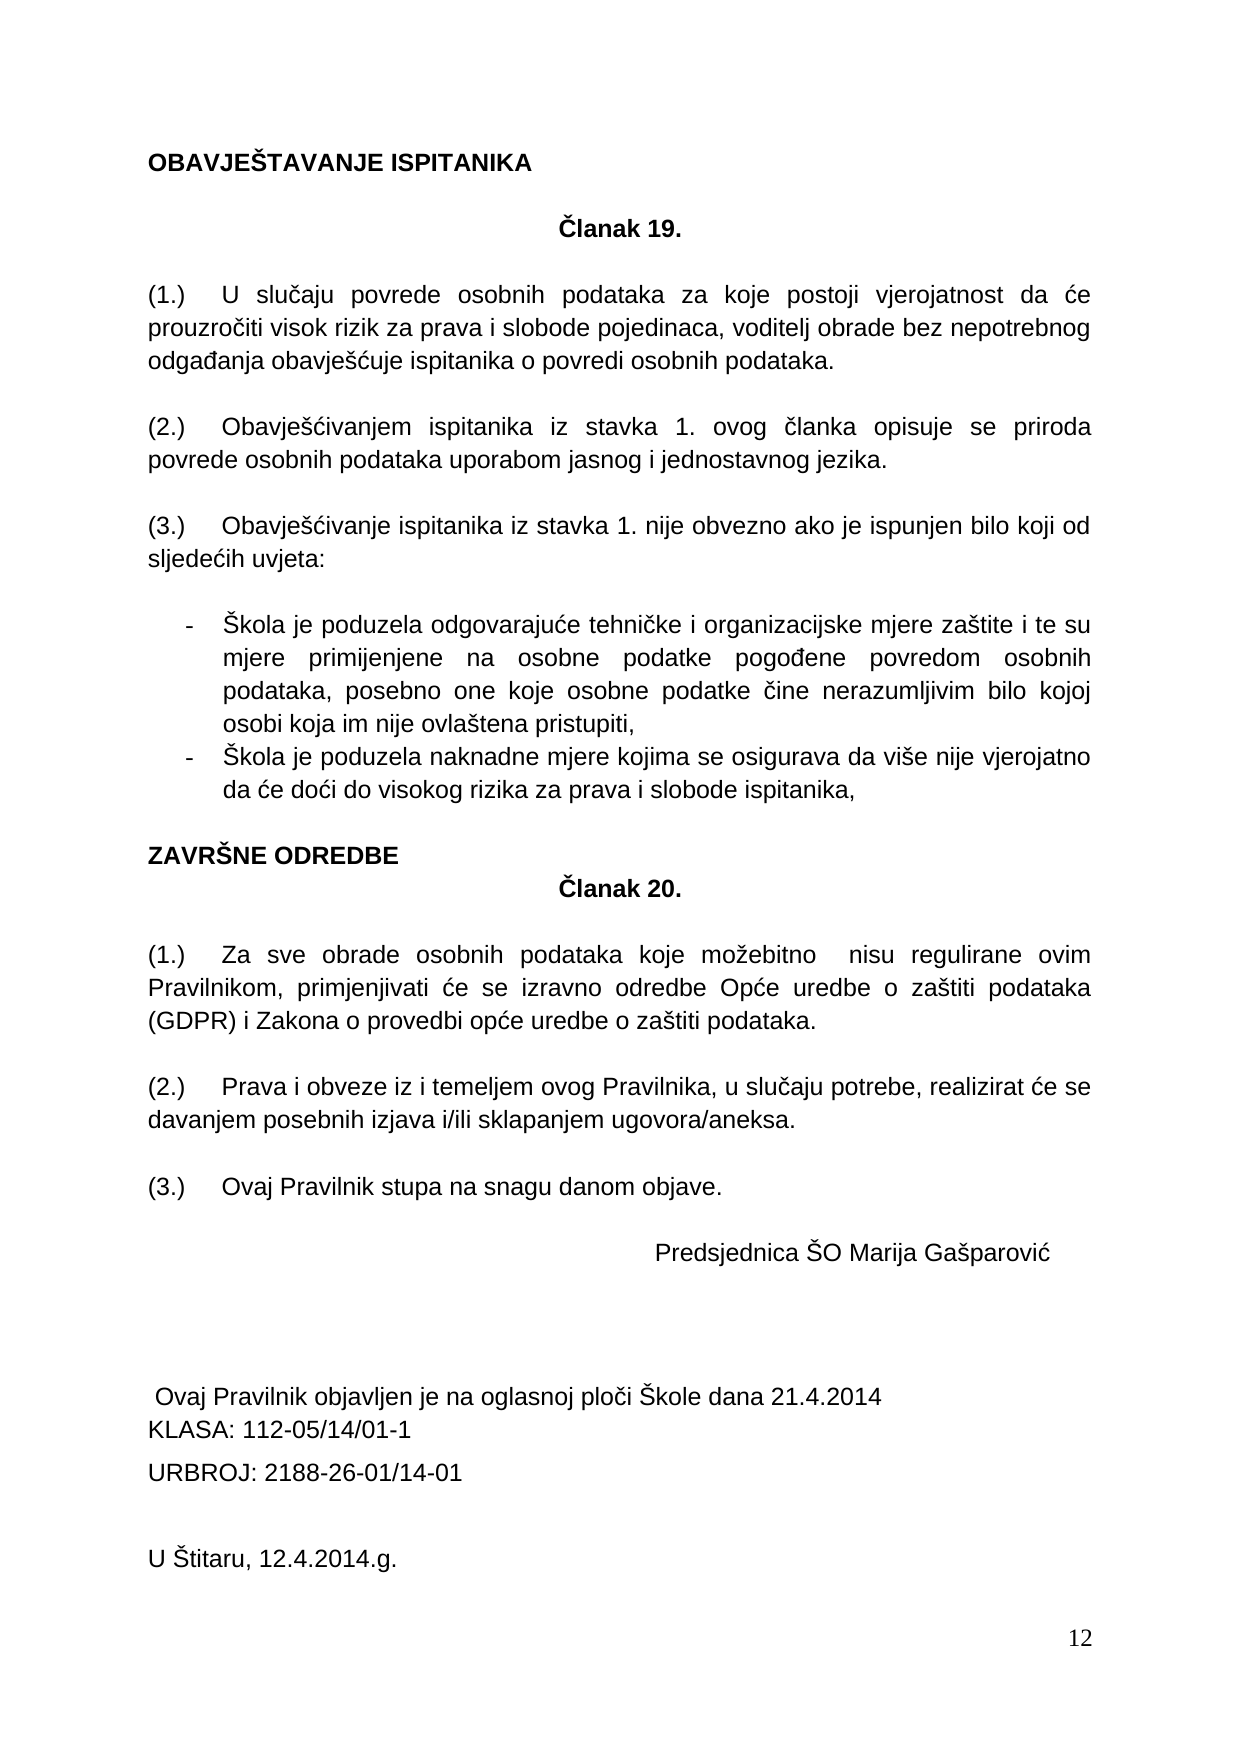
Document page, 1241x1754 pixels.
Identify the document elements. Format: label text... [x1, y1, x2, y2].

text (1.) Za sve obrade osobnih podataka koje možebitno nisu regulirane ovim Pravilnikom, primjenjivati će se izravno odredbe Opće uredbe o zaštiti podataka (GDPR) i Zakona o provedbi opće uredbe o zaštiti podataka. [148, 940, 1093, 1035]
text (3.) Ovaj Pravilnik stupa na snagu danom objave. [148, 1171, 1093, 1200]
text KLASA: 112-05/14/01-1 [148, 1415, 1093, 1443]
text (2.) Prava i obveze iz i temeljem ovog Pravilnika, u slučaju potrebe, realizirat će se davanjem posebnih izjava i/ili sklapanjem ugovora/aneksa. [148, 1072, 1093, 1134]
text (2.) Obavješćivanjem ispitanika iz stavka 1. ovog članka opisuje se priroda povrede osobnih podataka uporabom jasnog i jednostavnog jezika. [148, 412, 1093, 473]
text Predsjednica ŠO Marija Gašparović [598, 1237, 1093, 1324]
list Škola je poduzela naknadne mjere kojima se osigurava da više nije vjerojatno da će doći do visokog rizika za prava i slobode ispitanika, [185, 742, 1093, 804]
text Članak 20. [148, 874, 1093, 903]
text (3.) Obavješćivanje ispitanika iz stavka 1. nije obvezno ako je ispunjen bilo koji od sljedećih uvjeta: [148, 511, 1093, 573]
text URBROJ: 2188-26-01/14-01 [148, 1458, 1093, 1487]
text Članak 19. [148, 214, 1093, 242]
text (1.) U slučaju povrede osobnih podataka za koje postoji vjerojatnost da će prouzročiti visok rizik za prava i slobode pojedinaca, voditelj obrade bez nepotrebnog odgađanja obavješćuje ispitanika o povredi osobnih podataka. [148, 280, 1093, 374]
text OBAVJEŠTAVANJE ISPITANIKA [148, 148, 1093, 176]
text U Štitaru, 12.4.2014.g. [148, 1501, 1093, 1573]
text Ovaj Pravilnik objavljen je na oglasnoj ploči Škole dana 21.4.2014 [148, 1382, 1093, 1410]
list Škola je poduzela odgovarajuće tehničke i organizacijske mjere zaštite i te su mjere primijenjene na osobne podatke pogođene povredom osobnih podataka, posebno one koje osobne podatke čine nerazumljivim bilo kojoj osobi koja im nije ovlaštena pristupiti, [185, 610, 1093, 738]
text ZAVRŠNE ODREDBE [148, 841, 1093, 870]
